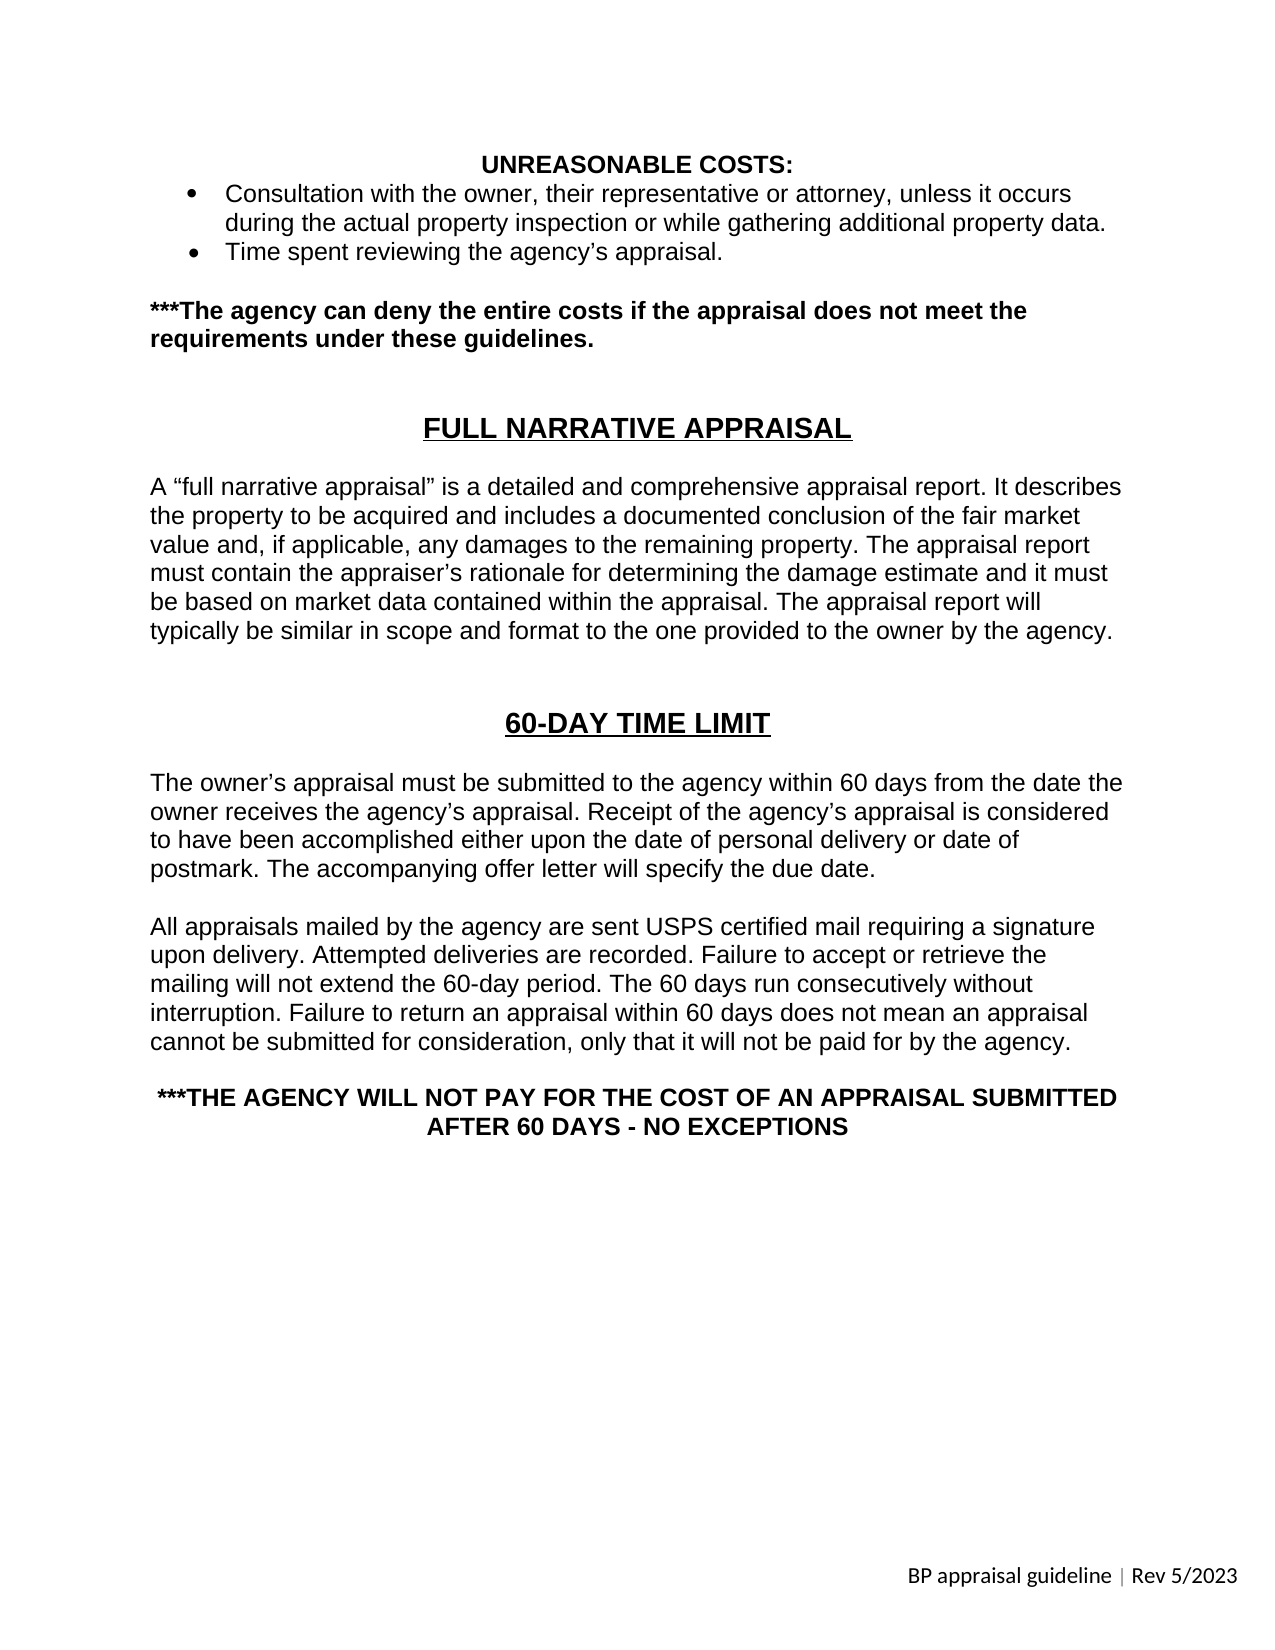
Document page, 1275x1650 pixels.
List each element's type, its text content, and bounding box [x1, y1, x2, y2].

text All appraisals mailed by the agency are sent USPS certified mail requiring a signature upon delivery. Attempted deliveries are recorded. Failure to accept or retrieve the mailing will not extend the 60-day period. The 60 days run consecutively without interruption. Failure to return an appraisal within 60 days does not mean an appraisal cannot be submitted for consideration, only that it will not be paid for by the agency. [150, 912, 1125, 1055]
text ***The agency can deny the entire costs if the appraisal does not meet the requirements under these guidelines. [150, 296, 1125, 353]
text The owner’s appraisal must be submitted to the agency within 60 days from the date the owner receives the agency’s appraisal. Receipt of the agency’s appraisal is considered to have been accomplished either upon the date of personal delivery or date of postmark. The accompanying offer letter will specify the due date. [150, 768, 1125, 883]
text A “full narrative appraisal” is a detailed and comprehensive appraisal report. It describes the property to be acquired and includes a documented conclusion of the fair market value and, if applicable, any damages to the remaining property. The appraisal report must contain the appraiser’s rationale for determining the damage estimate and it must be based on market data contained within the appraisal. The appraisal report will typically be similar in scope and format to the one provided to the owner by the agency. [150, 472, 1125, 645]
list Consultation with the owner, their representative or attorney, unless it occurs during the actual property inspection or while gathering additional property data. [187, 179, 1125, 236]
text 60-DAY TIME LIMIT [150, 706, 1125, 740]
text ***THE AGENCY WILL NOT PAY FOR THE COST OF AN APPRAISAL SUBMITTED AFTER 60 DAYS - NO EXCEPTIONS [150, 1083, 1125, 1141]
text UNREASONABLE COSTS: [150, 150, 1125, 179]
list Time spent reviewing the agency’s appraisal. [187, 236, 1125, 267]
text FULL NARRATIVE APPRAISAL [150, 411, 1125, 444]
